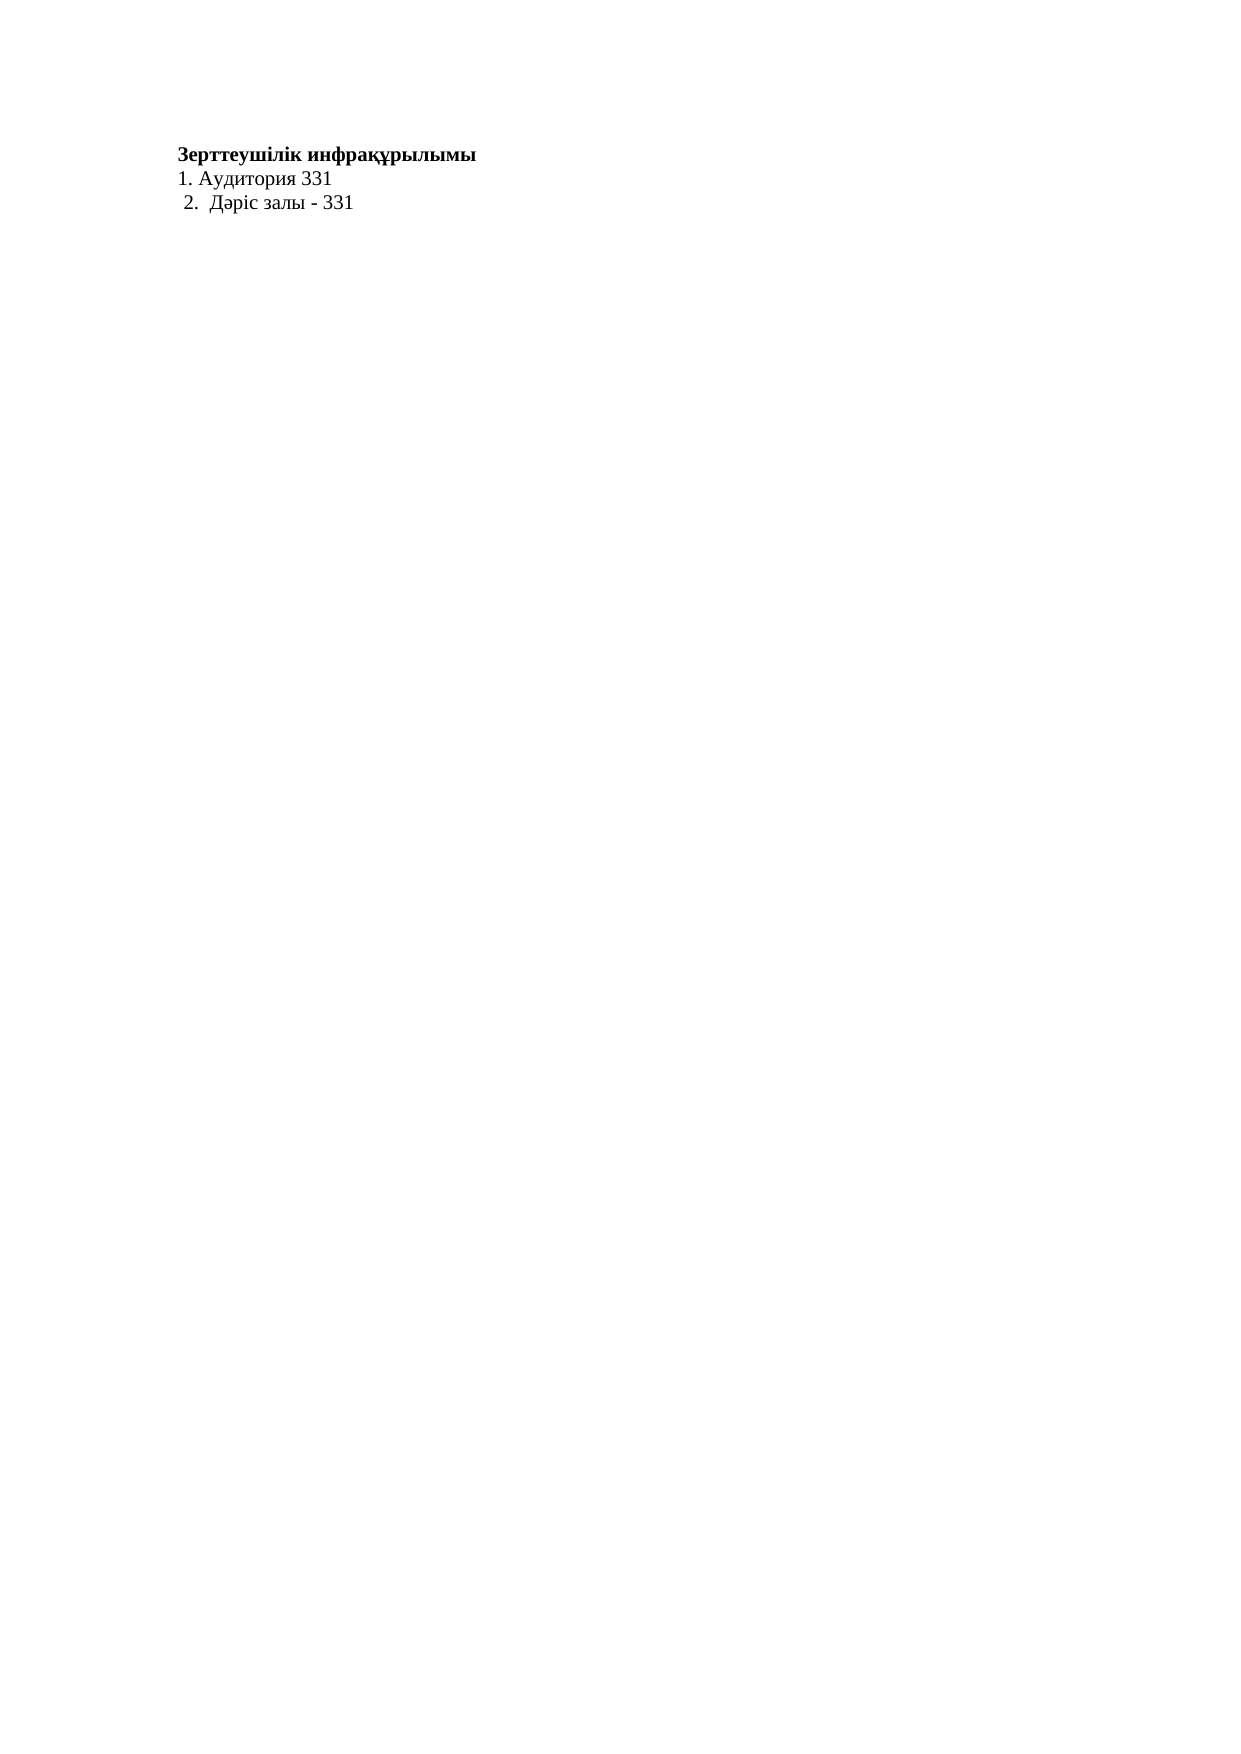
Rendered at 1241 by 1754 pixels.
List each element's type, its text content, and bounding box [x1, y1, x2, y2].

text 1. Аудитория 331 [177, 166, 1152, 190]
list 2. Дәріс залы - 331 [183, 190, 1152, 214]
text Зерттеушілік инфрақұрылымы [177, 142, 1152, 166]
